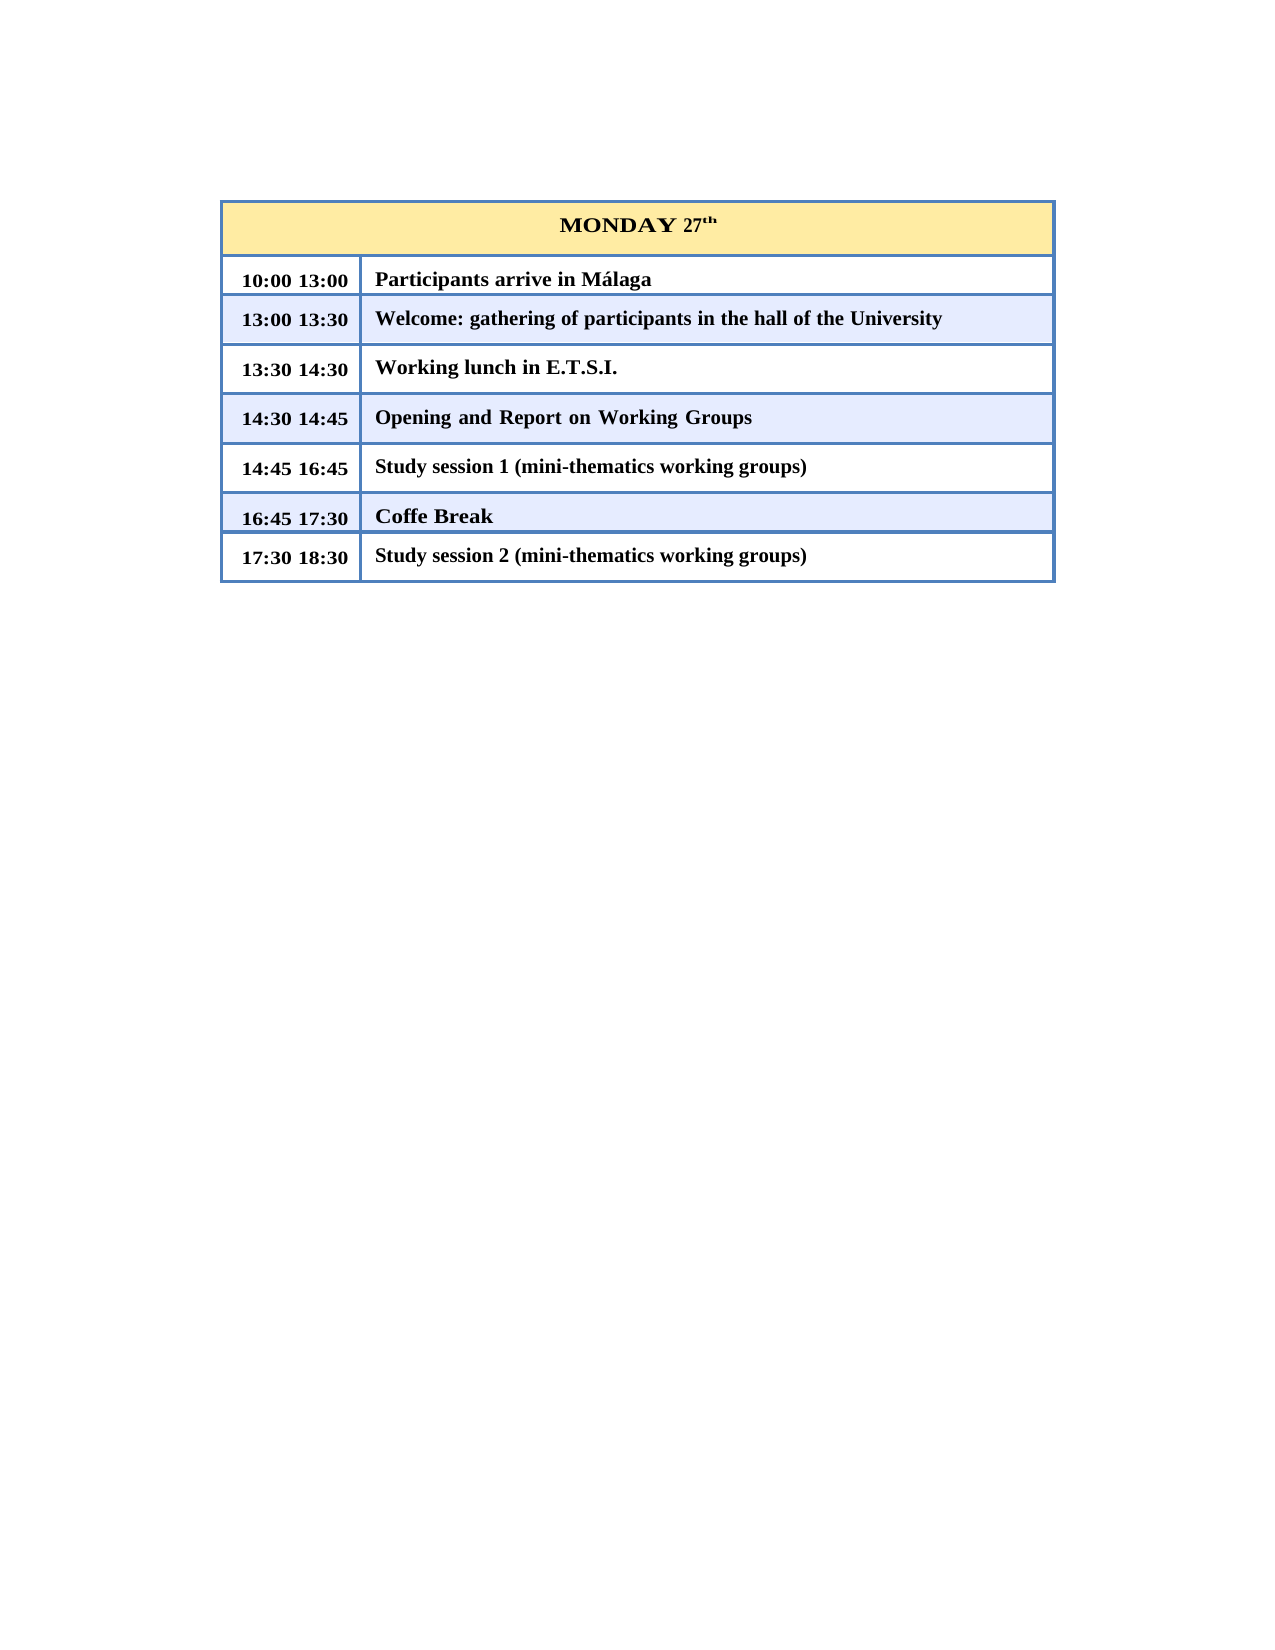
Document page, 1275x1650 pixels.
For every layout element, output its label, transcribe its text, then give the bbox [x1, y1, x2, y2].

table_cell Working lunch in E.T.S.I. [362, 346, 1052, 392]
table_cell 16:45 17:30 [223, 494, 359, 530]
table_cell 14:45 16:45 [223, 445, 359, 491]
table_cell Coffe Break [362, 494, 1052, 530]
table_cell Participants arrive in Málaga [362, 257, 1052, 293]
table_cell 17:30 18:30 [223, 534, 359, 580]
table_cell Welcome: gathering of participants in the hall of the University [362, 296, 1052, 342]
table_cell 10:00 13:00 [223, 257, 359, 293]
table_header MONDAY 27th [223, 203, 1052, 254]
table_cell 13:30 14:30 [223, 346, 359, 392]
table_cell 13:00 13:30 [223, 296, 359, 342]
table_cell Study session 2 (mini-thematics working groups) [362, 534, 1052, 580]
table_cell Study session 1 (mini-thematics working groups) [362, 445, 1052, 491]
table_cell 14:30 14:45 [223, 395, 359, 442]
table_cell Opening and Report on Working Groups [362, 395, 1052, 442]
